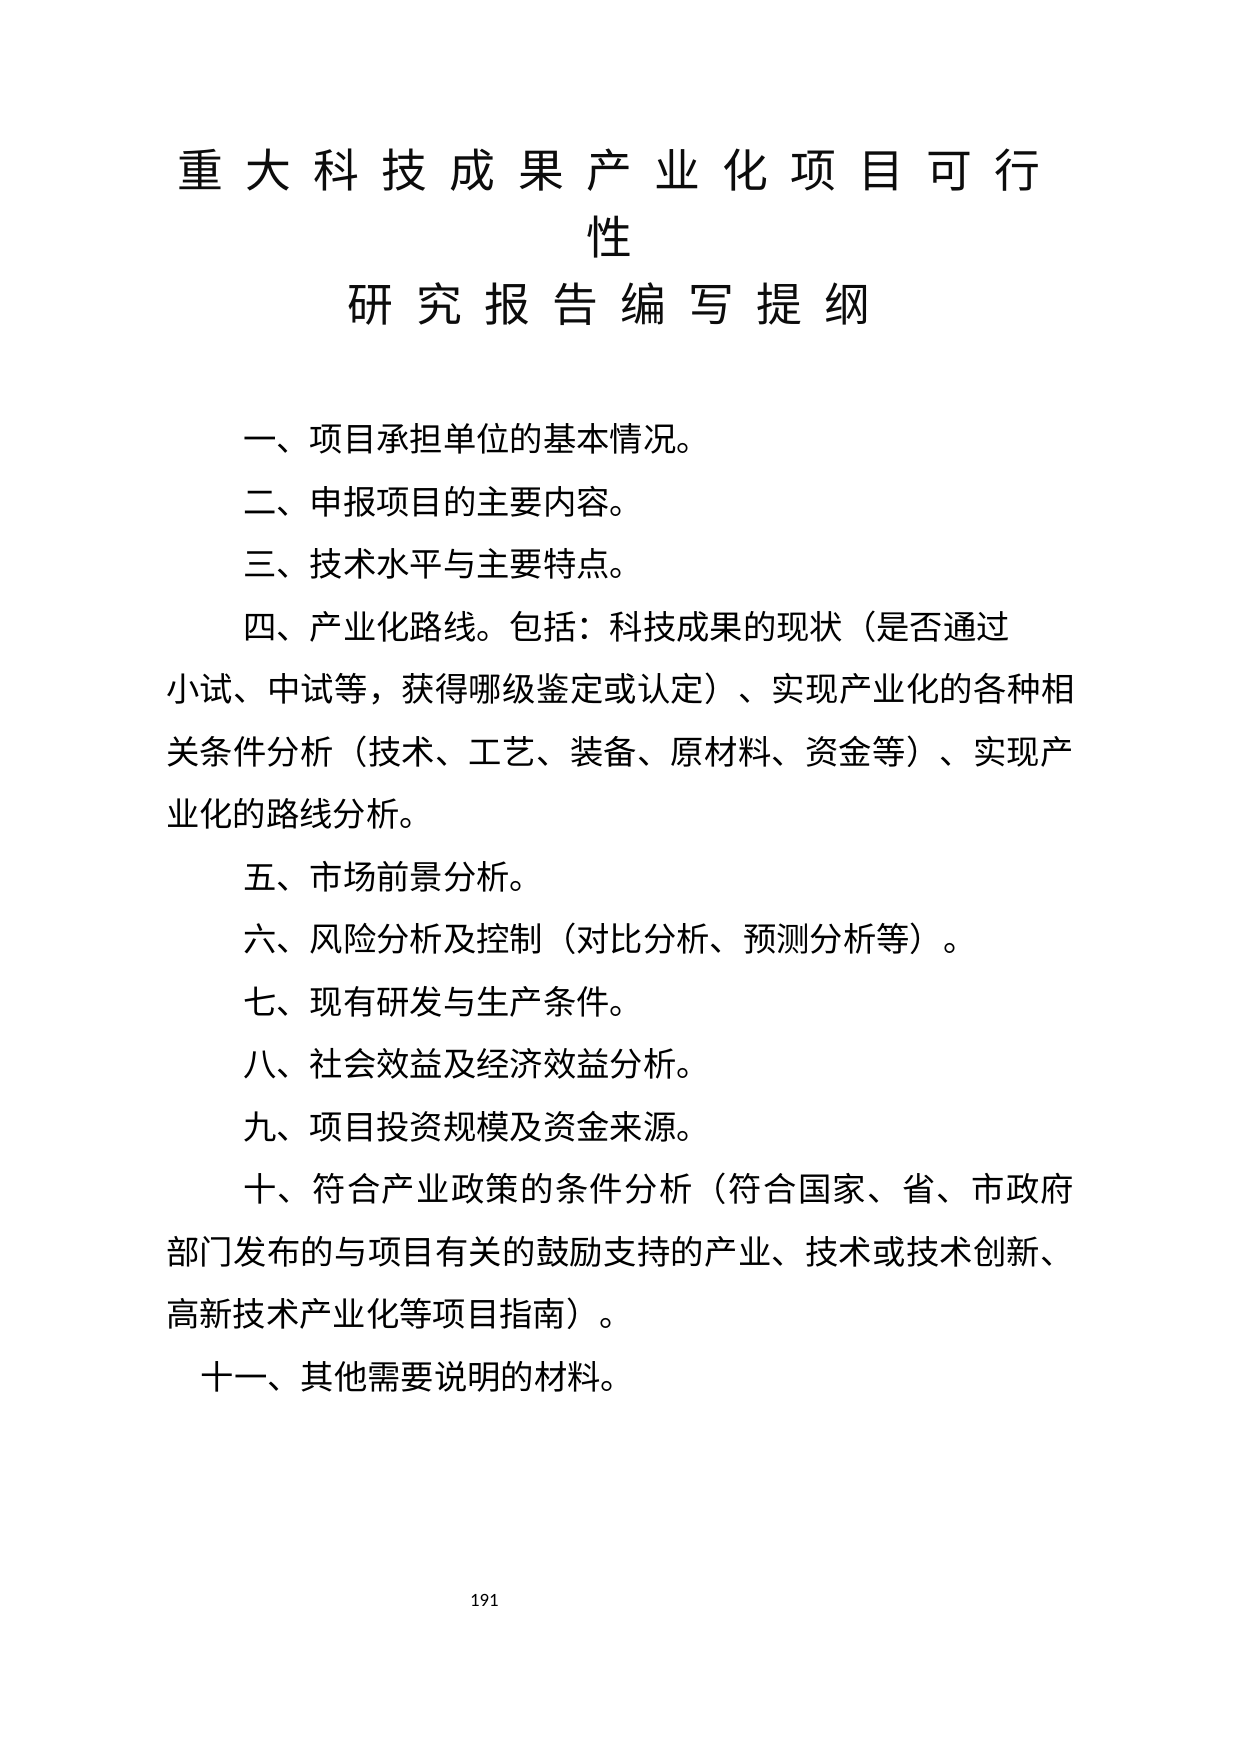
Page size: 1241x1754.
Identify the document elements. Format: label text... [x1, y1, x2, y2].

text 五、市场前景分析。 [166, 839, 1074, 902]
text 一、项目承担单位的基本情况。 [166, 402, 1074, 464]
text 二、申报项目的主要内容。 [166, 464, 1074, 527]
text 研究报告编写提纲 [166, 268, 1074, 335]
text 十、符合产业政策的条件分析（符合国家、省、市政府部门发布的与项目有关的鼓励支持的产业、技术或技术创新、高新技术产业化等项目指南）。 [166, 1152, 1074, 1339]
text 四、产业化路线。包括：科技成果的现状（是否通过 [166, 589, 1074, 652]
text 九、项目投资规模及资金来源。 [166, 1089, 1074, 1152]
text 小试、中试等，获得哪级鉴定或认定）、实现产业化的各种相关条件分析（技术、工艺、装备、原材料、资金等）、实现产业化的路线分析。 [166, 652, 1074, 839]
text 三、技术水平与主要特点。 [166, 527, 1074, 589]
text 十一、其他需要说明的材料。 [166, 1339, 1074, 1402]
text 六、风险分析及控制（对比分析、预测分析等）。 [166, 902, 1074, 964]
text 八、社会效益及经济效益分析。 [166, 1027, 1074, 1089]
text 重大科技成果产业化项目可行性 [166, 134, 1074, 268]
text 七、现有研发与生产条件。 [166, 964, 1074, 1027]
